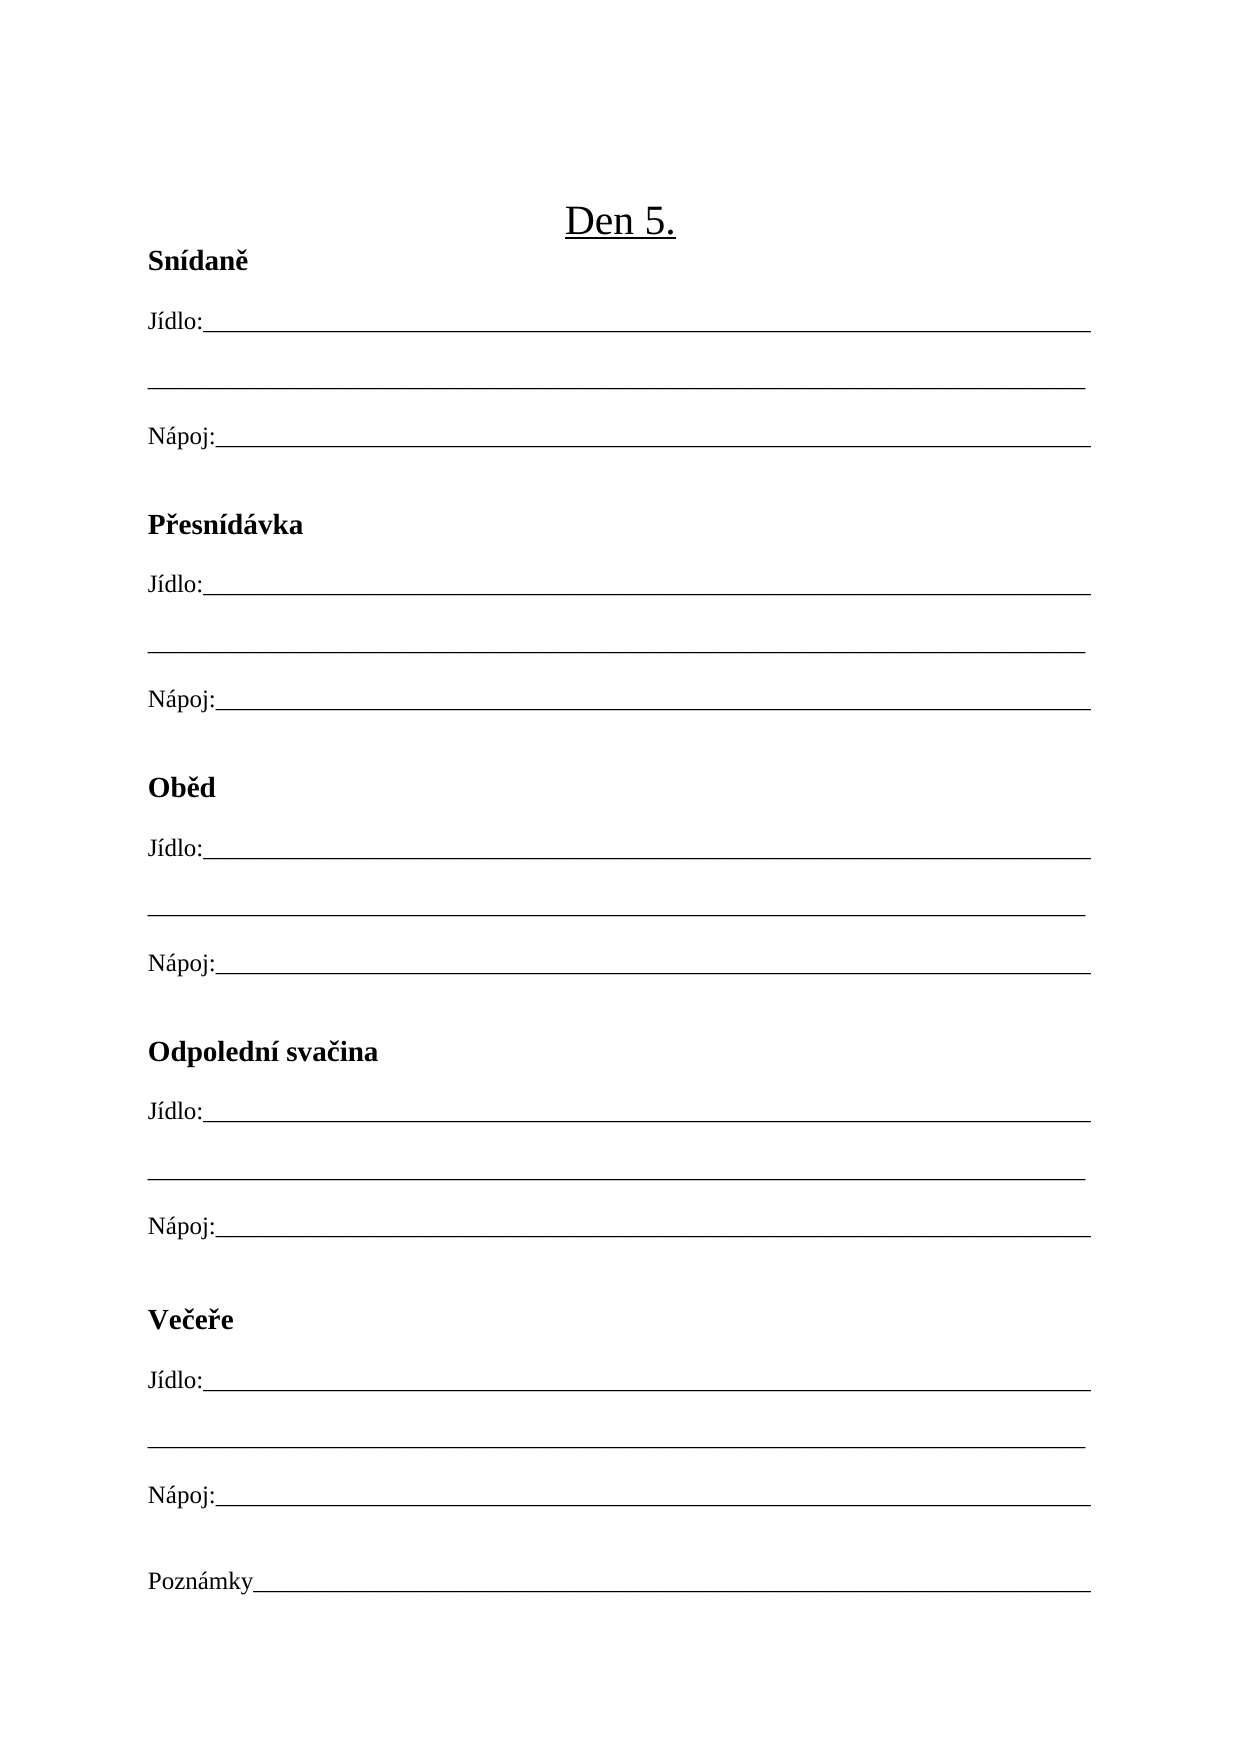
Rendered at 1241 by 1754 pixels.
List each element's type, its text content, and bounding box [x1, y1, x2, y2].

text Poznámky___________________________________________________________________ [148, 1566, 1093, 1595]
text ___________________________________________________________________________ [148, 1422, 1093, 1451]
text Přesnídávka [148, 507, 1093, 541]
text Nápoj:______________________________________________________________________ [148, 948, 1093, 977]
text Nápoj:______________________________________________________________________ [148, 1211, 1093, 1240]
text ___________________________________________________________________________ [148, 1154, 1093, 1183]
text Nápoj:______________________________________________________________________ [148, 1480, 1093, 1508]
text Oběd [148, 771, 1093, 804]
text Večeře [148, 1302, 1093, 1336]
text ___________________________________________________________________________ [148, 890, 1093, 919]
text ___________________________________________________________________________ [148, 363, 1093, 392]
text Nápoj:______________________________________________________________________ [148, 684, 1093, 713]
text ___________________________________________________________________________ [148, 627, 1093, 656]
text Den 5. [148, 196, 1093, 243]
text Jídlo:_______________________________________________________________________ [148, 1365, 1093, 1393]
text Odpolední svačina [148, 1034, 1093, 1068]
text Jídlo:_______________________________________________________________________ [148, 1096, 1093, 1125]
text Jídlo:_______________________________________________________________________ [148, 569, 1093, 598]
text Nápoj:______________________________________________________________________ [148, 421, 1093, 449]
text Jídlo:_______________________________________________________________________ [148, 306, 1093, 334]
text Jídlo:_______________________________________________________________________ [148, 833, 1093, 862]
text Snídaně [148, 243, 1093, 277]
